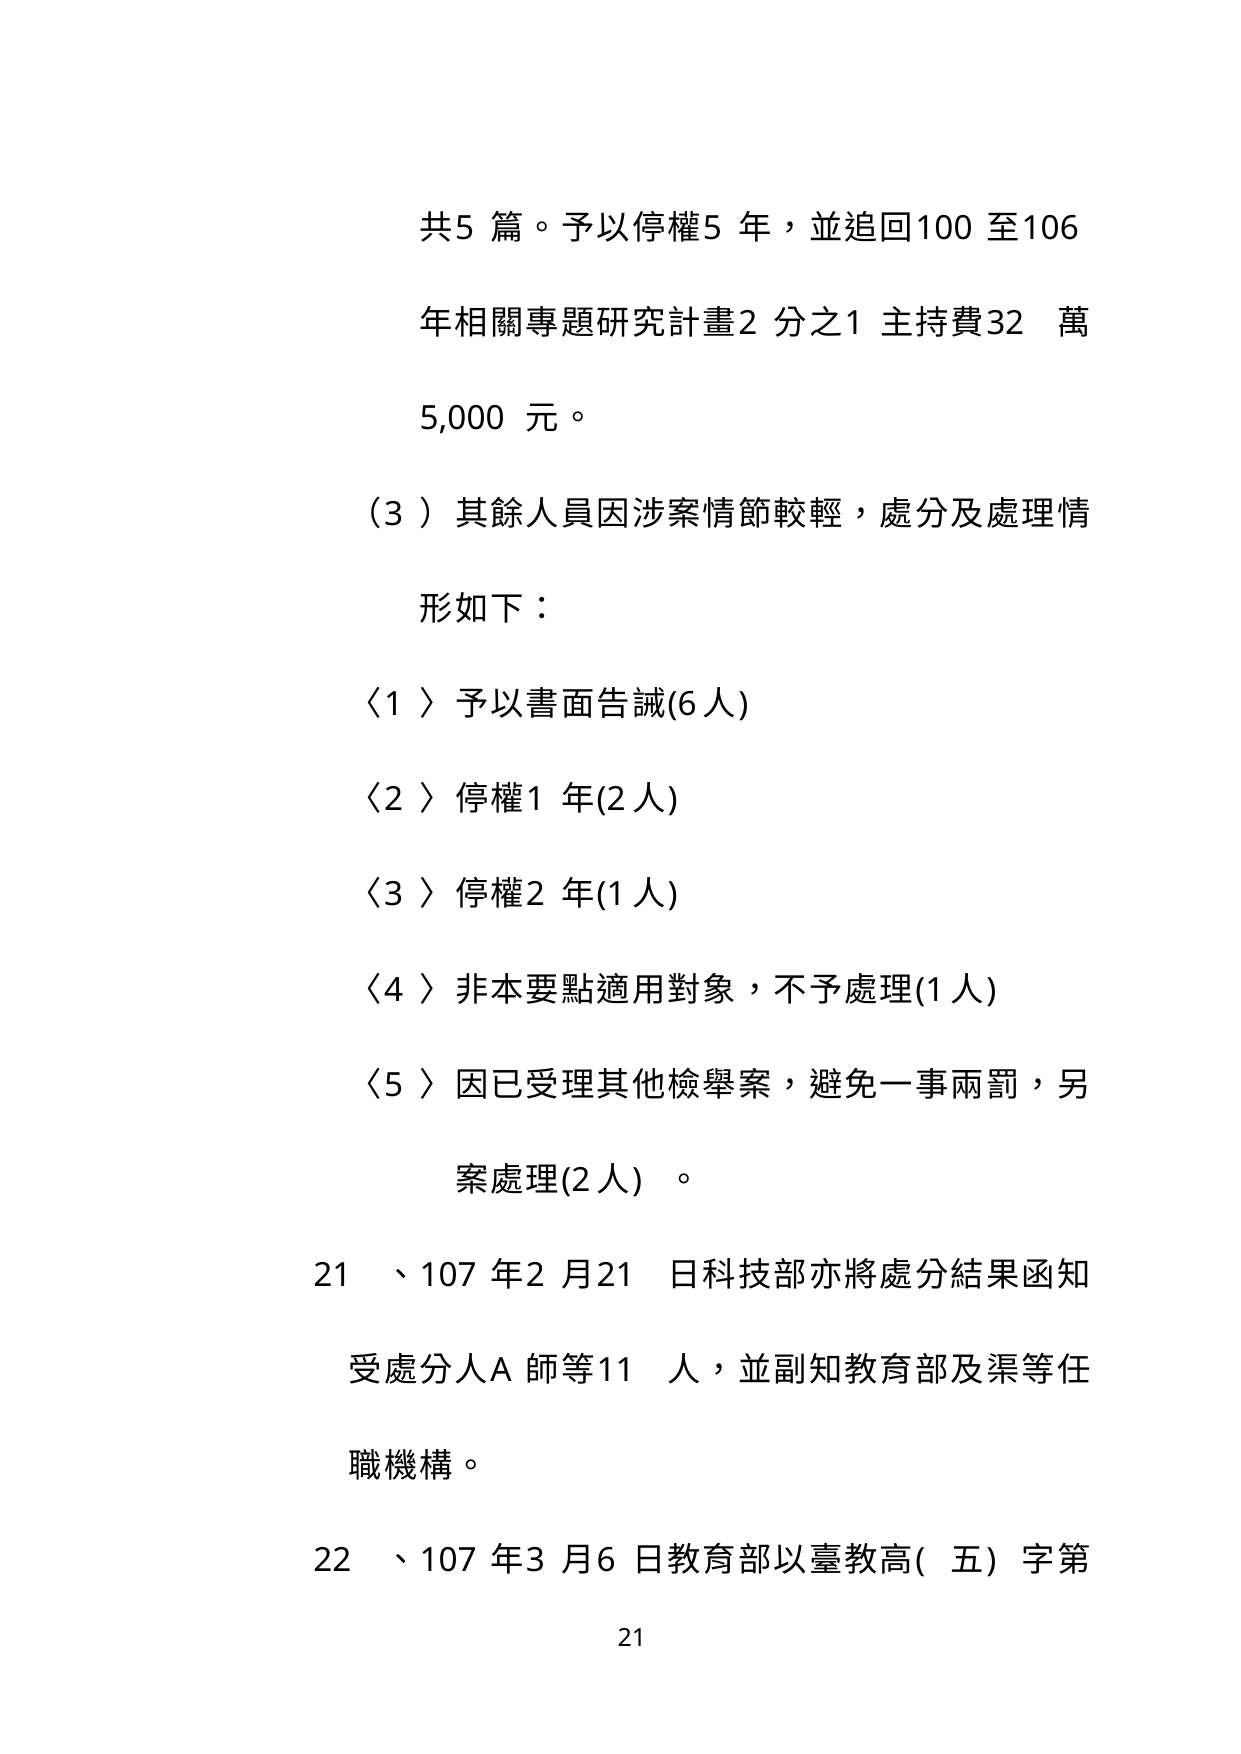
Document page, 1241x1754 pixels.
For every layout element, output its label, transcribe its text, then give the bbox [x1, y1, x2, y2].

subtitle 予以書面告誡(6人) [331, 653, 1092, 748]
subtitle 因已受理其他檢舉案，避免一事兩罰，另案處理(2人)。 [331, 1034, 1092, 1224]
subtitle 停權1年(2人) [331, 748, 1092, 844]
subtitle 107年3月6日教育部以臺教高(五)字第1070029283號函陽明大學表示，B師發表之論文經科技部查涉有造假致涉有違反學術倫理，請陽明大學依「專科以上學校教師資格審定辦法」第43條第3項規定，另案函報該部處置情形；範圍包括： [289, 1510, 1092, 1605]
subtitle 其餘人員因涉案情節較輕，處分及處理情形如下： [319, 463, 1092, 653]
subtitle 停權2年(1人) [331, 844, 1092, 939]
subtitle 非本要點適用對象，不予處理(1人) [331, 939, 1092, 1034]
subtitle 國立陽明大學B師：涉違反學術倫理論文共5篇。予以停權5年，並追回100至106年相關專題研究計畫2分之1主持費32萬5,000元。 [319, 177, 1092, 463]
subtitle 107年2月21日科技部亦將處分結果函知受處分人A師等11人，並副知教育部及渠等任職機構。 [289, 1224, 1092, 1510]
